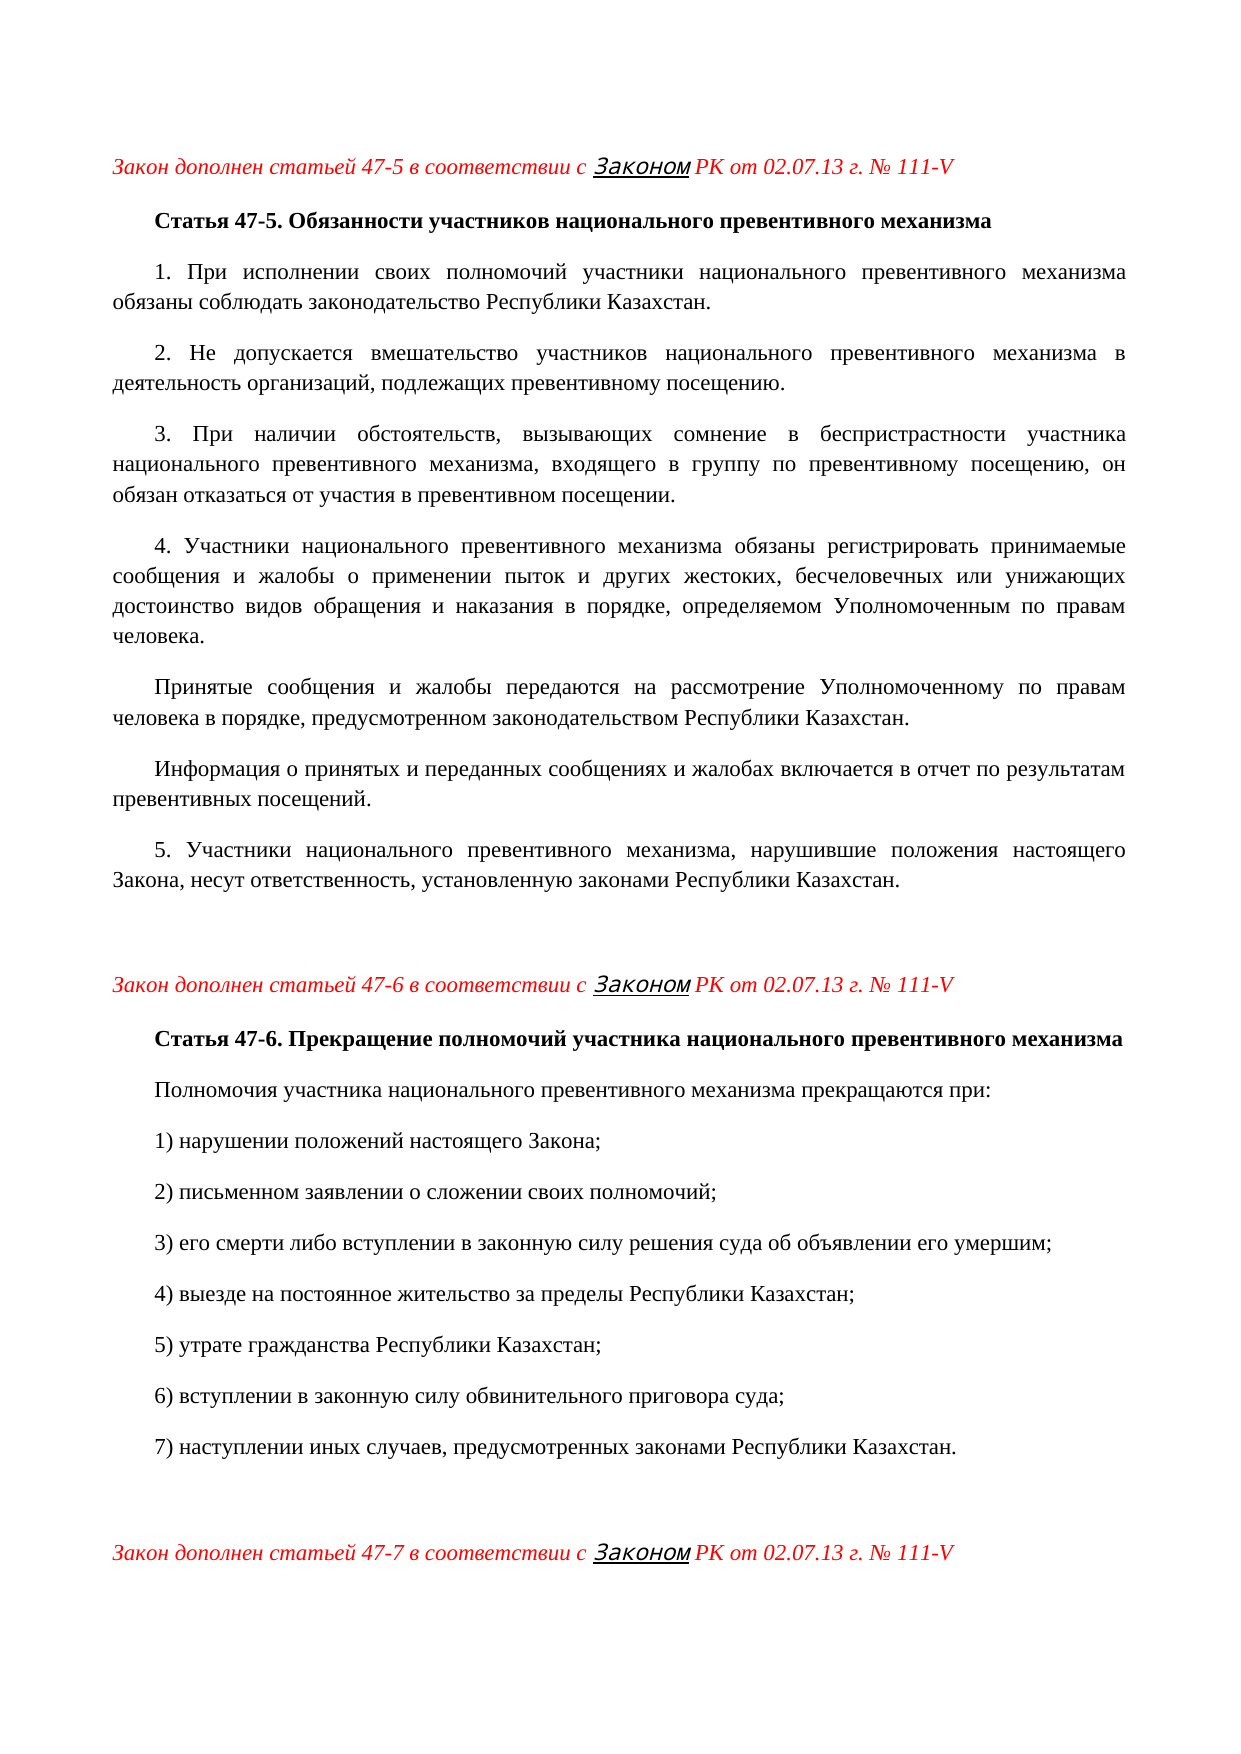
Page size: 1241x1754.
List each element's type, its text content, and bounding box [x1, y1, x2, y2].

text 2) письменном заявлении о сложении своих полномочий; [112, 1178, 1128, 1204]
text 4. Участники национального превентивного механизма обязаны регистрировать принимаемые сообщения и жалобы о применении пыток и других жестоких, бесчеловечных или унижающих достоинство видов обращения и наказания в порядке, определяемом Уполномоченным по правам человека. [112, 532, 1128, 649]
text 7) наступлении иных случаев, предусмотренных законами Республики Казахстан. [112, 1433, 1128, 1460]
text 3. При наличии обстоятельств, вызывающих сомнение в беспристрастности участника национального превентивного механизма, входящего в группу по превентивному посещению, он обязан отказаться от участия в превентивном посещении. [112, 420, 1128, 507]
text 6) вступлении в законную силу обвинительного приговора суда; [112, 1382, 1128, 1409]
text 3) его смерти либо вступлении в законную силу решения суда об объявлении его умершим; [112, 1229, 1128, 1256]
text 1) нарушении положений настоящего Закона; [112, 1127, 1128, 1153]
text 5. Участники национального превентивного механизма, нарушившие положения настоящего Закона, несут ответственность, установленную законами Республики Казахстан. [112, 836, 1128, 892]
text Закон дополнен статьей 47-6 в соответствии с Законом РК от 02.07.13 г. № 111-V [112, 968, 1128, 999]
text 5) утрате гражданства Республики Казахстан; [112, 1331, 1128, 1358]
text Информация о принятых и переданных сообщениях и жалобах включается в отчет по результатам превентивных посещений. [112, 755, 1128, 811]
text Принятые сообщения и жалобы передаются на рассмотрение Уполномоченному по правам человека в порядке, предусмотренном законодательством Республики Казахстан. [112, 673, 1128, 730]
text Закон дополнен статьей 47-5 в соответствии с Законом РК от 02.07.13 г. № 111-V [112, 150, 1128, 181]
text 1. При исполнении своих полномочий участники национального превентивного механизма обязаны соблюдать законодательство Республики Казахстан. [112, 258, 1128, 314]
text Статья 47-5. Обязанности участников национального превентивного механизма [154, 207, 1128, 233]
text Закон дополнен статьей 47-7 в соответствии с Законом РК от 02.07.13 г. № 111-V [112, 1535, 1128, 1567]
text 4) выезде на постоянное жительство за пределы Республики Казахстан; [112, 1280, 1128, 1307]
text Полномочия участника национального превентивного механизма прекращаются при: [112, 1076, 1128, 1102]
text Статья 47-6. Прекращение полномочий участника национального превентивного механизма [154, 1025, 1128, 1051]
text 2. Не допускается вмешательство участников национального превентивного механизма в деятельность организаций, подлежащих превентивному посещению. [112, 339, 1128, 396]
